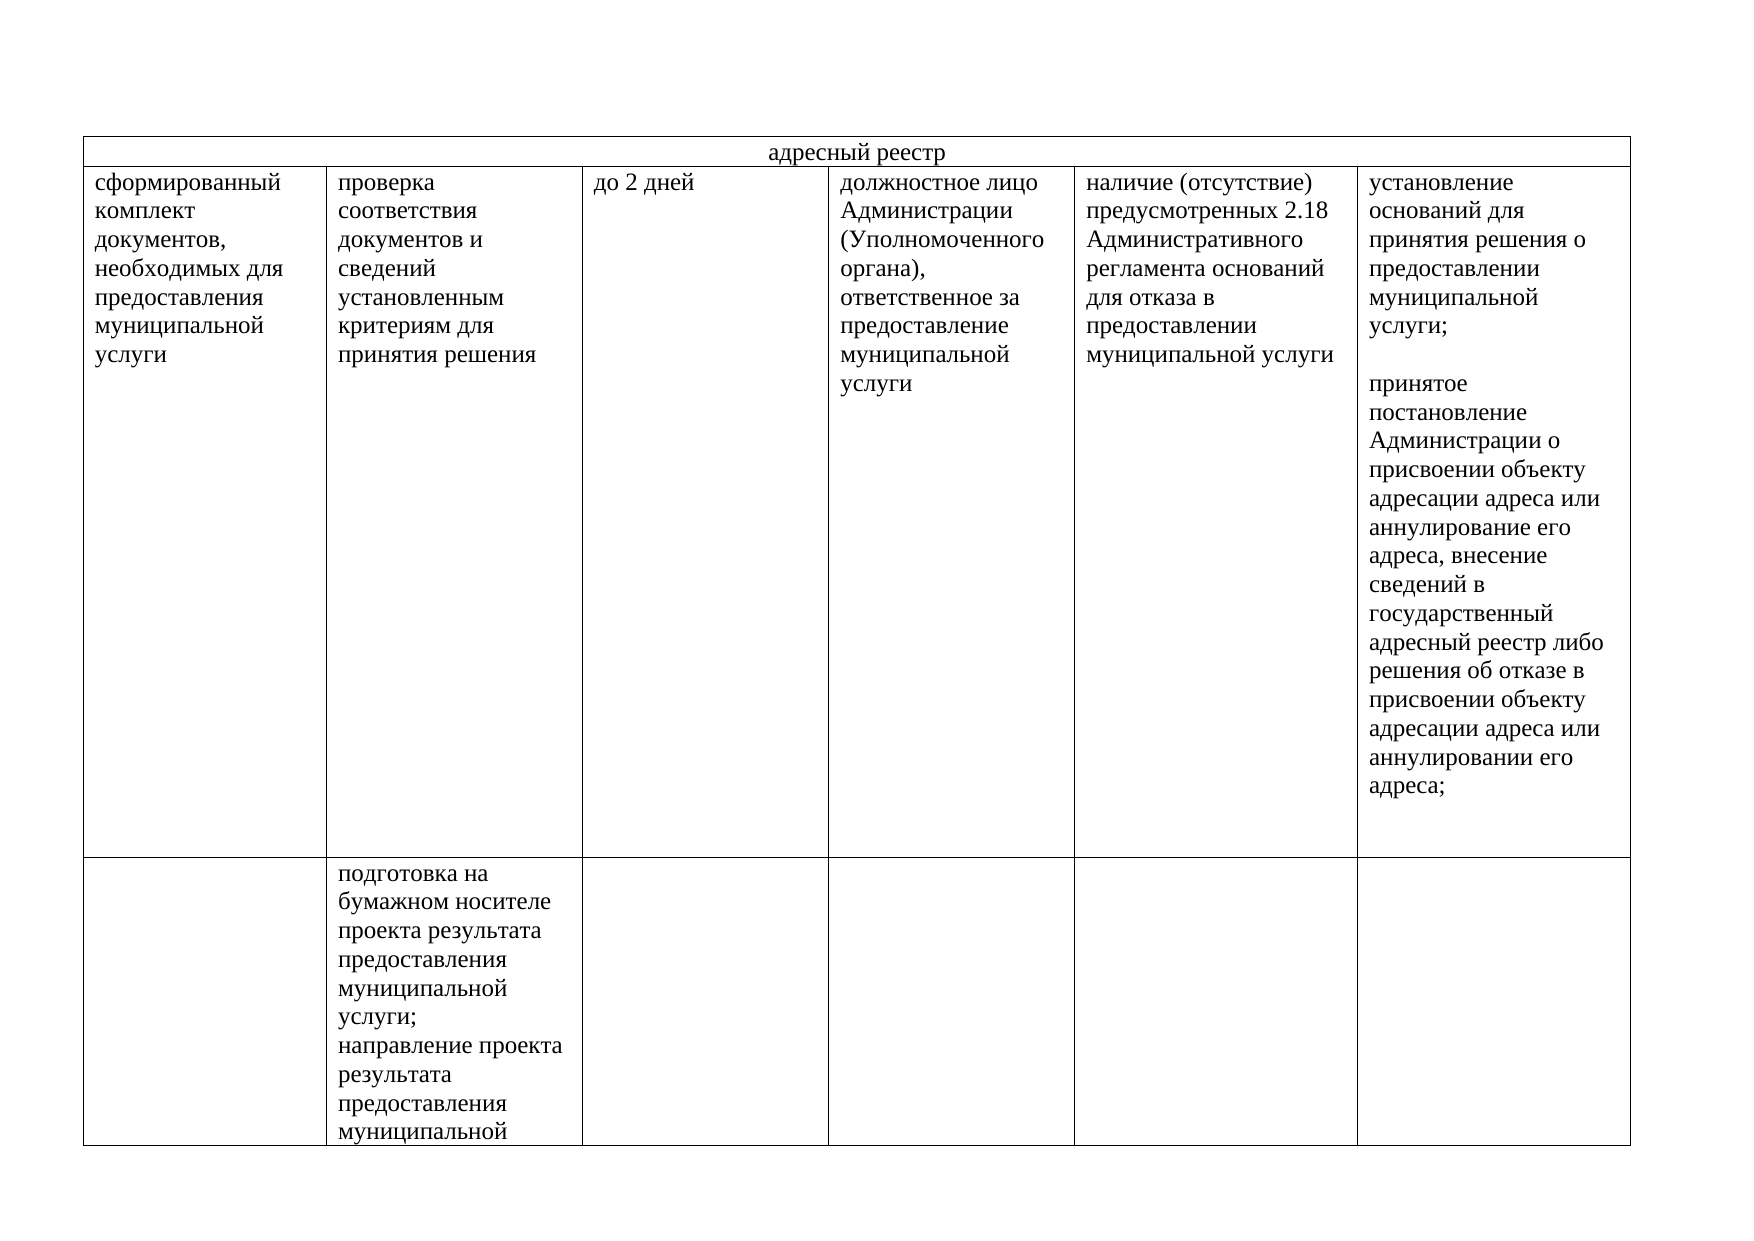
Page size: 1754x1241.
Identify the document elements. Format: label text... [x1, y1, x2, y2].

table_cell проверка соответствия документов и сведений установленным критериям для принятия решения [327, 167, 582, 857]
table_cell должностное лицо Администрации (Уполномоченного органа), ответственное за предоставление муниципальной услуги [829, 167, 1074, 857]
table_cell [84, 858, 326, 1145]
table_cell [1075, 858, 1357, 1145]
table_cell сформированный комплект документов, необходимых для предоставления муниципальной услуги [84, 167, 326, 857]
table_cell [84, 137, 1630, 166]
table_cell установление оснований для принятия решения о предоставлении муниципальной услуги; принятое постановление Администрации о присвоении объекту адресации адреса или аннулирование его адреса, внесение сведений в государственный адресный реестр либо решения об отказе в присвоении объекту адресации адреса или аннулировании его адреса; [1358, 167, 1630, 857]
table_cell наличие (отсутствие) предусмотренных 2.18 Административного регламента оснований для отказа в предоставлении муниципальной услуги [1075, 167, 1357, 857]
table_cell [1358, 858, 1630, 1145]
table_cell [327, 858, 582, 1145]
table_cell [829, 858, 1074, 1145]
table_cell до 2 дней [583, 167, 828, 857]
table_cell [583, 858, 828, 1145]
